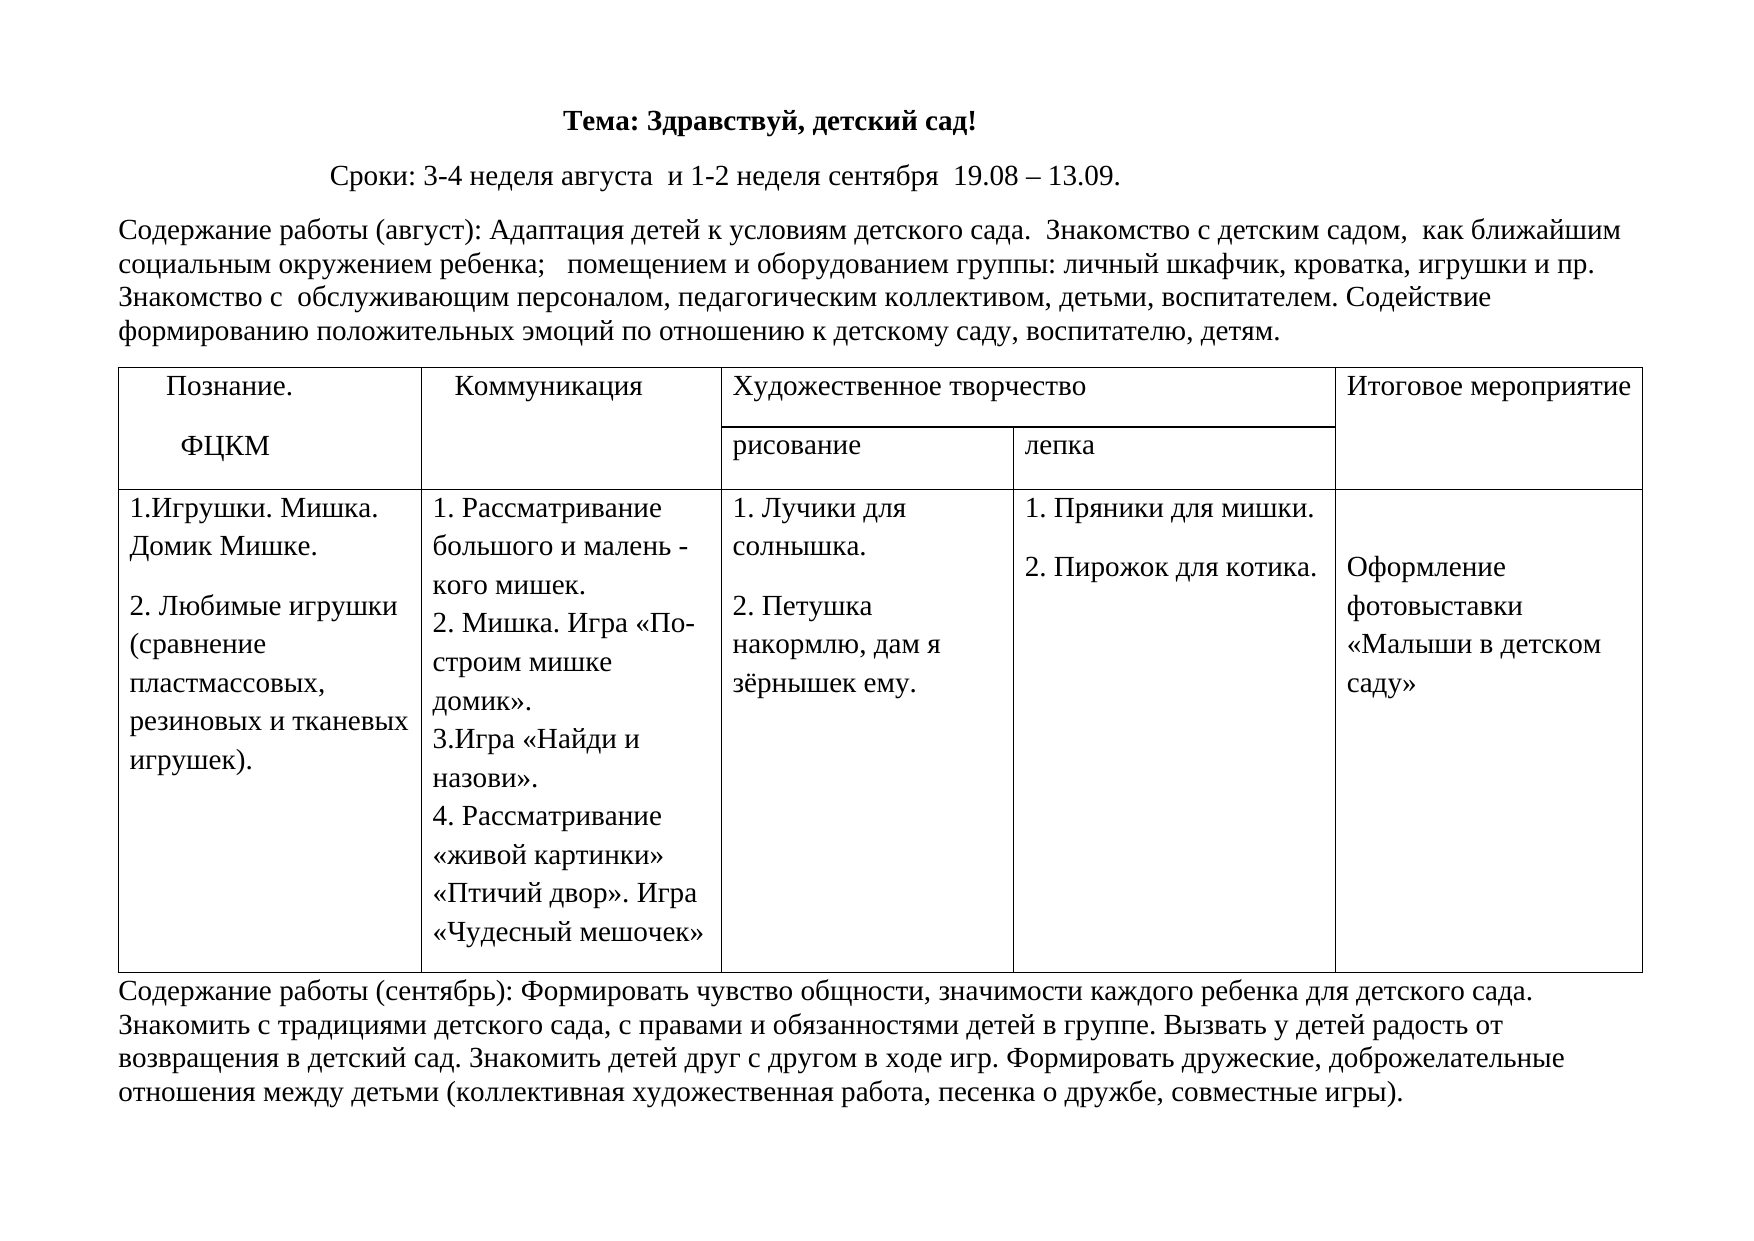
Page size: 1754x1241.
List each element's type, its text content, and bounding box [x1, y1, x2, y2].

table_cell 1. Лучики для солнышка. 2. Петушка накормлю, дам я зёрнышек ему. [722, 490, 1013, 972]
table_cell рисование [722, 428, 1013, 489]
table_cell Оформление фотовыставки «Малыши в детском саду» [1336, 490, 1642, 972]
table_cell 1. Пряники для мишки. 2. Пирожок для котика. [1014, 490, 1335, 972]
table_cell 1. Рассматривание большого и малень -кого мишек. 2. Мишка. Игра «По- строим мишке домик». 3.Игра «Найди и назови». 4. Рассматривание «живой картинки» «Птичий двор». Игра «Чудесный мешочек» [422, 490, 721, 972]
text Тема: Здравствуй, детский сад! [118, 103, 1636, 137]
text Содержание работы (август): Адаптация детей к условиям детского сада. Знакомство с детским садом, как ближайшим социальным окружением ребенка; помещением и оборудованием группы: личный шкафчик, кроватка, игрушки и пр. Знакомство с обслуживающим персоналом, педагогическим коллективом, детьми, воспитателем. Содействие формированию положительных эмоций по отношению к детскому саду, воспитателю, детям. [118, 212, 1636, 346]
text Содержание работы (сентябрь): Формировать чувство общности, значимости каждого ребенка для детского сада. Знакомить с традициями детского сада, с правами и обязанностями детей в группе. Вызвать у детей радость от возвращения в детский сад. Знакомить детей друг с другом в ходе игр. Формировать дружеские, доброжелательные отношения между детьми (коллективная художественная работа, песенка о дружбе, совместные игры). [118, 973, 1636, 1107]
table_cell 1.Игрушки. Мишка. Домик Мишке. 2. Любимые игрушки (сравнение пластмассовых, резиновых и тканевых игрушек). [119, 490, 421, 972]
table_header Художественное творчество [722, 368, 1335, 426]
table_cell лепка [1014, 428, 1335, 489]
table_header Итоговое мероприятие [1336, 368, 1642, 489]
table_header Коммуникация [422, 368, 721, 489]
table_header Познание. ФЦКМ [119, 368, 421, 489]
text Сроки: 3-4 неделя августа и 1-2 неделя сентября 19.08 – 13.09. [118, 158, 1636, 191]
